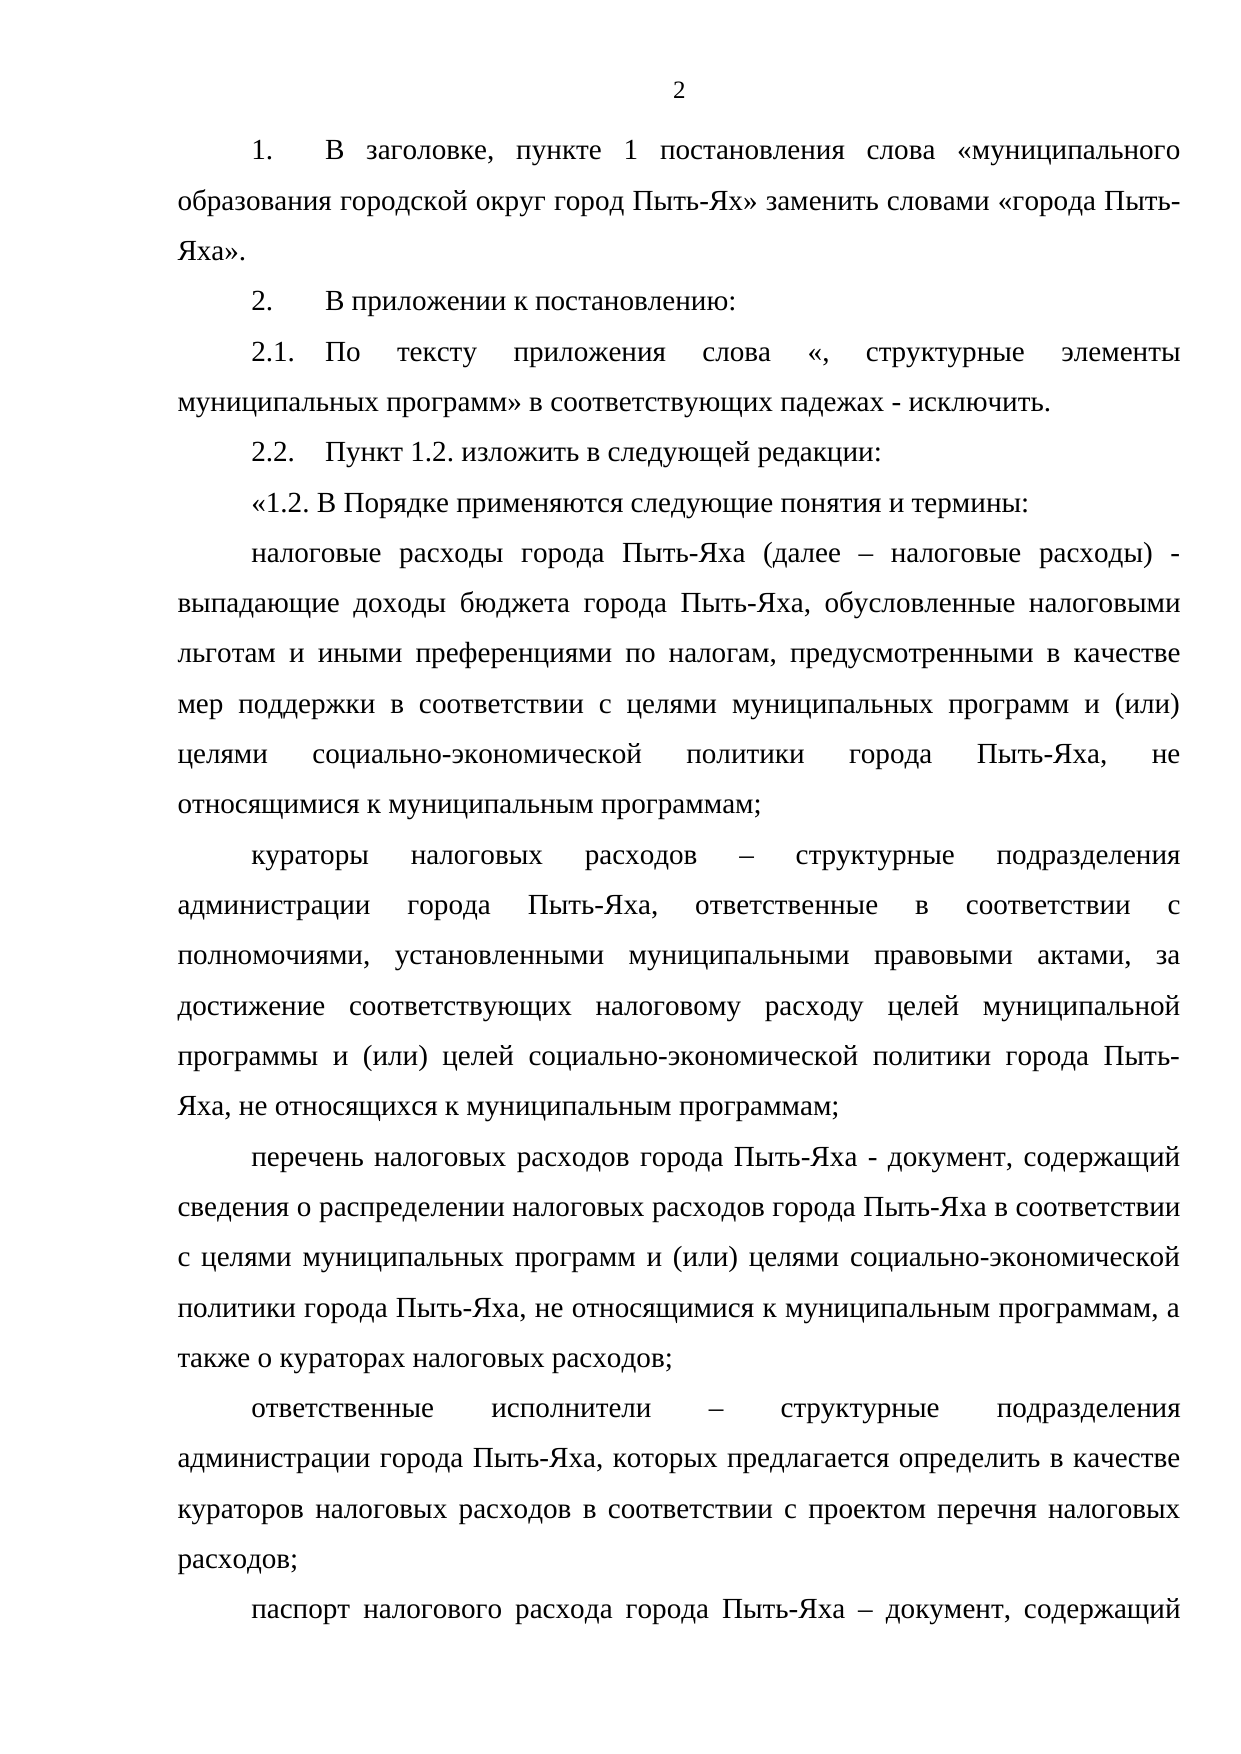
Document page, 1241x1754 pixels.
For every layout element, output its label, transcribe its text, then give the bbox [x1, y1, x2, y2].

text перечень налоговых расходов города Пыть-Яха - документ, содержащий сведения о распределении налоговых расходов города Пыть-Яха в соответствии с целями муниципальных программ и (или) целями социально-экономической политики города Пыть-Яха, не относящимися к муниципальным программам, а также о кураторах налоговых расходов; [177, 1139, 1181, 1373]
text 1. В заголовке, пункте 1 постановления слова «муниципального образования городской округ город Пыть-Ях» заменить словами «города Пыть-Яха». [177, 132, 1181, 267]
text кураторы налоговых расходов – структурные подразделения администрации города Пыть-Яха, ответственные в соответствии с полномочиями, установленными муниципальными правовыми актами, за достижение соответствующих налоговому расходу целей муниципальной программы и (или) целей социально-экономической политики города Пыть-Яха, не относящихся к муниципальным программам; [177, 837, 1181, 1122]
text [177, 1592, 1181, 1625]
text 2. В приложении к постановлению: [177, 283, 1181, 317]
text 2.2. Пункт 1.2. изложить в следующей редакции: [177, 434, 1181, 468]
text 2.1. По тексту приложения слова «, структурные элементы муниципальных программ» в соответствующих падежах - исключить. [177, 334, 1181, 418]
text «1.2. В Порядке применяются следующие понятия и термины: [177, 485, 1181, 518]
text ответственные исполнители – структурные подразделения администрации города Пыть-Яха, которых предлагается определить в качестве кураторов налоговых расходов в соответствии с проектом перечня налоговых расходов; [177, 1390, 1181, 1575]
text налоговые расходы города Пыть-Яха (далее – налоговые расходы) - выпадающие доходы бюджета города Пыть-Яха, обусловленные налоговыми льготам и иными преференциями по налогам, предусмотренными в качестве мер поддержки в соответствии с целями муниципальных программ и (или) целями социально-экономической политики города Пыть-Яха, не относящимися к муниципальным программам; [177, 535, 1181, 820]
